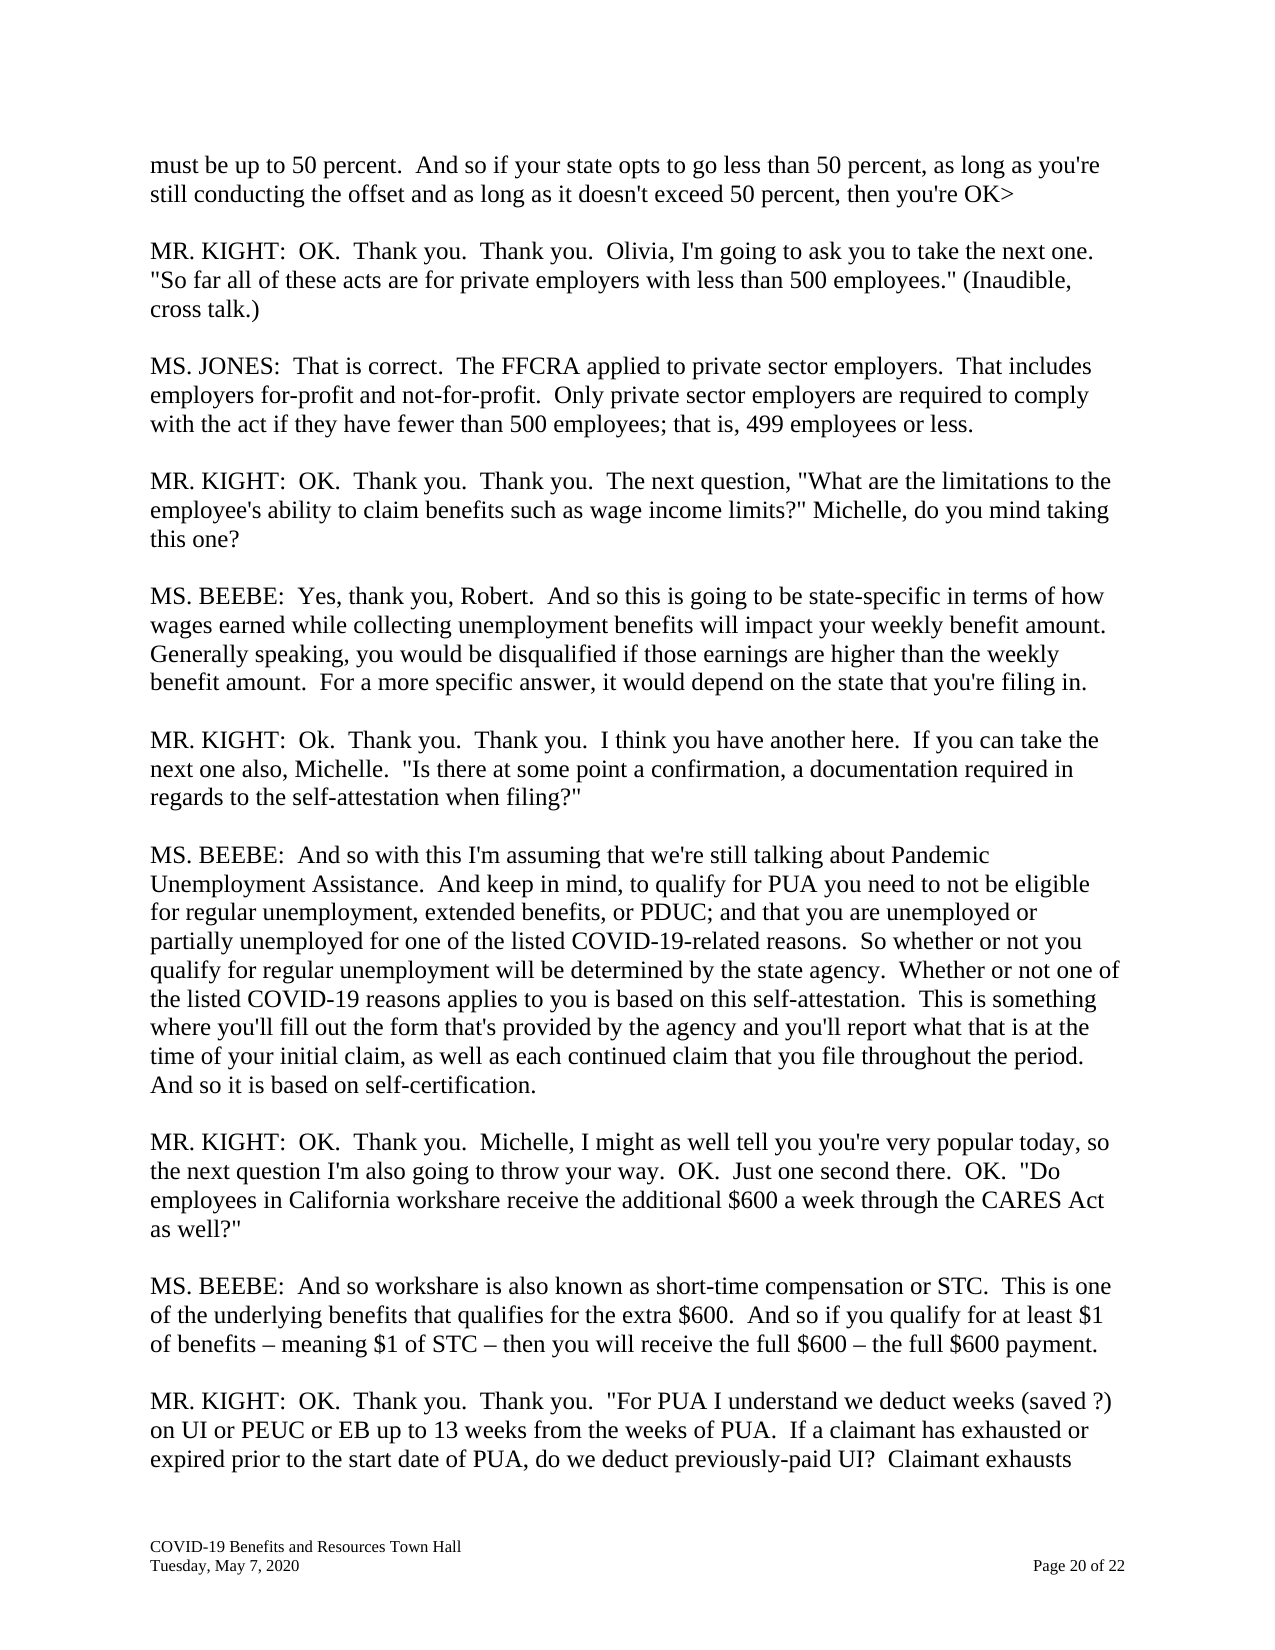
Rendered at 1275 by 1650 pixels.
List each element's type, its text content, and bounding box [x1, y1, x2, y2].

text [150, 150, 1125, 207]
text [150, 1386, 1125, 1472]
text MS. BEEBE: And so with this I'm assuming that we're still talking about Pandemic Unemployment Assistance. And keep in mind, to qualify for PUA you need to not be eligible for regular unemployment, extended benefits, or PDUC; and that you are unemployed or partially unemployed for one of the listed COVID-19-related reasons. So whether or not you qualify for regular unemployment will be determined by the state agency. Whether or not one of the listed COVID-19 reasons applies to you is based on this self-attestation. This is something where you'll fill out the form that's provided by the agency and you'll report what that is at the time of your initial claim, as well as each continued claim that you file throughout the period. And so it is based on self-certification. [150, 840, 1125, 1099]
text MS. BEEBE: Yes, thank you, Robert. And so this is going to be state-specific in terms of how wages earned while collecting unemployment benefits will impact your weekly benefit amount. Generally speaking, you would be disqualified if those earnings are higher than the weekly benefit amount. For a more specific answer, it would depend on the state that you're filing in. [150, 581, 1125, 696]
text MR. KIGHT: OK. Thank you. Thank you. The next question, "What are the limitations to the employee's ability to claim benefits such as wage income limits?" Michelle, do you mind taking this one? [150, 466, 1125, 552]
text MS. JONES: That is correct. The FFCRA applied to private sector employers. That includes employers for-profit and not-for-profit. Only private sector employers are required to comply with the act if they have fewer than 500 employees; that is, 499 employees or less. [150, 351, 1125, 437]
text MR. KIGHT: OK. Thank you. Michelle, I might as well tell you you're very popular today, so the next question I'm also going to throw your way. OK. Just one second there. OK. "Do employees in California workshare receive the additional $600 a week through the CARES Act as well?" [150, 1127, 1125, 1242]
text MS. BEEBE: And so workshare is also known as short-time compensation or STC. This is one of the underlying benefits that qualifies for the extra $600. And so if you qualify for at least $1 of benefits – meaning $1 of STC – then you will receive the full $600 – the full $600 payment. [150, 1271, 1125, 1357]
text MR. KIGHT: Ok. Thank you. Thank you. I think you have another here. If you can take the next one also, Michelle. "Is there at some point a confirmation, a documentation required in regards to the self-attestation when filing?" [150, 725, 1125, 811]
text MR. KIGHT: OK. Thank you. Thank you. Olivia, I'm going to ask you to take the next one. "So far all of these acts are for private employers with less than 500 employees." (Inaudible, cross talk.) [150, 236, 1125, 322]
